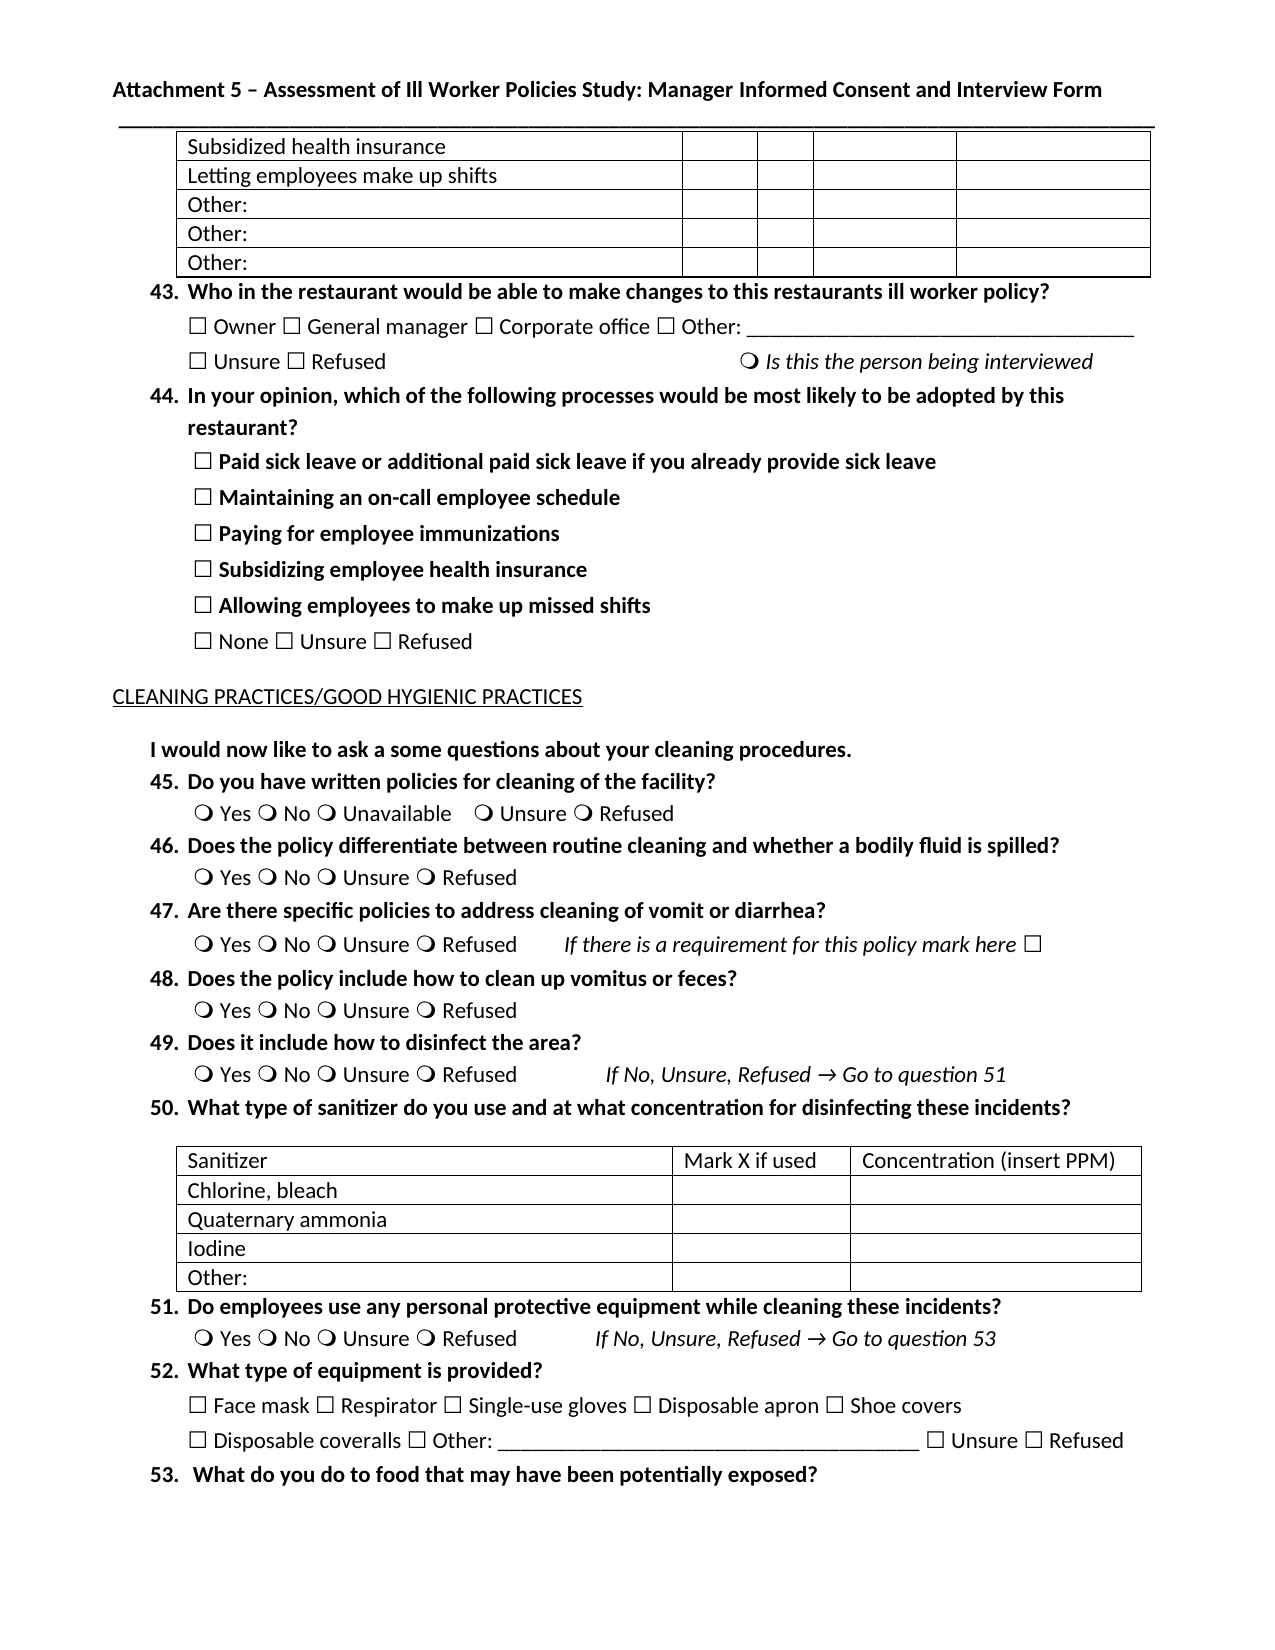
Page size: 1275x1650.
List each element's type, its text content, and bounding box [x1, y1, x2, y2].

table_cell [758, 248, 813, 276]
table_cell [957, 161, 1150, 189]
table_header Mark X if used [673, 1147, 850, 1175]
list None Unsure Refused [187, 625, 1162, 656]
table_header Concentration (insert PPM) [851, 1147, 1141, 1175]
list Yes No Unsure Refused If No, Unsure, Refused → Go to question 51 [187, 1060, 1162, 1088]
table_cell [683, 132, 757, 160]
list Yes No Unsure Refused [187, 996, 1162, 1024]
list What type of sanitizer do you use and at what concentration for disinfecting these incidents? [150, 1093, 1162, 1121]
table_cell [673, 1263, 850, 1291]
list Paying for employee immunizations [187, 517, 1162, 548]
list Yes No Unsure Refused If there is a requirement for this policy mark here [187, 928, 1162, 959]
table_cell Quaternary ammonia [177, 1205, 672, 1233]
table_cell Other: [177, 248, 682, 276]
table_cell [673, 1176, 850, 1204]
list Are there specific policies to address cleaning of vomit or diarrhea? [150, 896, 1162, 924]
table_header Sanitizer [177, 1147, 672, 1175]
table_cell Other: [177, 190, 682, 218]
list Maintaining an on-call employee schedule [187, 481, 1162, 512]
list Yes No Unavailable Unsure Refused [187, 799, 1162, 827]
list In your opinion, which of the following processes would be most likely to be adopted by this restaurant? [150, 381, 1162, 441]
table_cell [957, 248, 1150, 276]
table_cell [851, 1205, 1141, 1233]
list What type of equipment is provided? [150, 1356, 1162, 1384]
table_cell Other: [177, 1263, 672, 1291]
table_cell [851, 1263, 1141, 1291]
list Yes No Unsure Refused If No, Unsure, Refused → Go to question 53 [187, 1324, 1162, 1352]
table_cell Other: [177, 219, 682, 247]
table_cell Subsidized health insurance [177, 132, 682, 160]
table_cell [758, 161, 813, 189]
table_cell [758, 219, 813, 247]
list Who in the restaurant would be able to make changes to this restaurants ill worker policy? [150, 277, 1162, 305]
table_cell [758, 190, 813, 218]
table_cell [814, 219, 956, 247]
list Face mask Respirator Single-use gloves Disposable apron Shoe covers Disposable coveralls Other: _____________________________________ Unsure Refused [187, 1388, 1162, 1455]
list Do you have written policies for cleaning of the facility? [150, 767, 1162, 795]
text CLEANING PRACTICES/GOOD HYGIENIC PRACTICES [112, 682, 1162, 710]
list Does the policy differentiate between routine cleaning and whether a bodily fluid is spilled? [150, 831, 1162, 859]
table_cell Letting employees make up shifts [177, 161, 682, 189]
table_cell [683, 161, 757, 189]
list Do employees use any personal protective equipment while cleaning these incidents? [150, 1292, 1162, 1320]
table_cell [851, 1176, 1141, 1204]
table_cell Iodine [177, 1234, 672, 1262]
table_cell [957, 190, 1150, 218]
list Owner General manager Corporate office Other: __________________________________ Unsure Refused Is this the person being interviewed [187, 309, 1162, 376]
table_cell [957, 132, 1150, 160]
list Yes No Unsure Refused [187, 863, 1162, 892]
list What do you do to food that may have been potentially exposed? [150, 1460, 1162, 1488]
list Does it include how to disinfect the area? [150, 1028, 1162, 1056]
table_cell [814, 248, 956, 276]
table_cell [683, 219, 757, 247]
list Does the policy include how to clean up vomitus or feces? [150, 964, 1162, 992]
table_cell [851, 1234, 1141, 1262]
table_cell [758, 132, 813, 160]
table_cell [814, 190, 956, 218]
table_cell [673, 1205, 850, 1233]
list Allowing employees to make up missed shifts [187, 589, 1162, 620]
table_cell [957, 219, 1150, 247]
table_cell [814, 161, 956, 189]
table_cell Chlorine, bleach [177, 1176, 672, 1204]
table_cell [683, 248, 757, 276]
list Subsidizing employee health insurance [187, 553, 1162, 584]
table_cell [814, 132, 956, 160]
list Paid sick leave or additional paid sick leave if you already provide sick leave [187, 445, 1162, 477]
table_cell [683, 190, 757, 218]
table_cell [673, 1234, 850, 1262]
list I would now like to ask a some questions about your cleaning procedures. [150, 735, 1162, 763]
